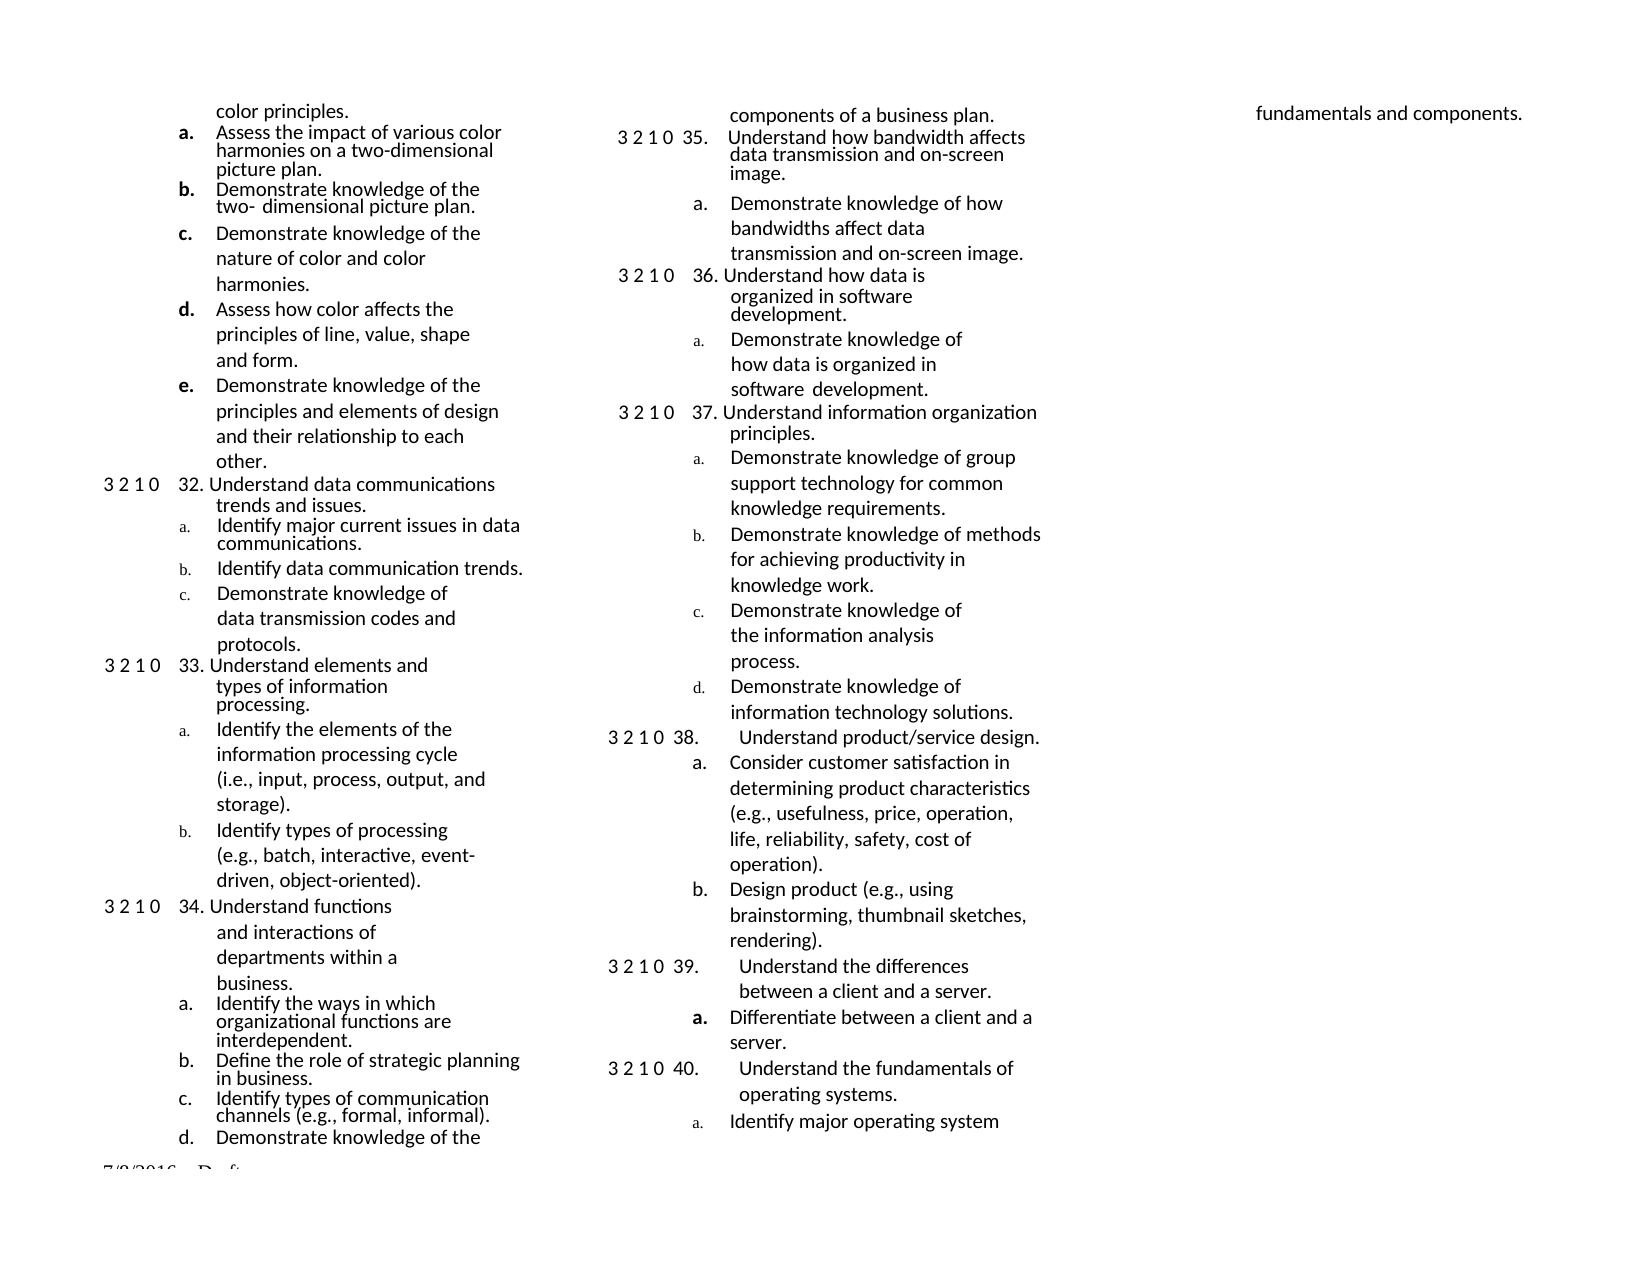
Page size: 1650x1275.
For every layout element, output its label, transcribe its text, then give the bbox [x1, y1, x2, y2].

list Define the role of strategic planning in business. [178, 1052, 520, 1090]
list Design product (e.g., using brainstorming, thumbnail sketches, rendering). [692, 877, 1029, 953]
text and interactions of departments within a business. [216, 919, 457, 995]
list Identify types of processing (e.g., batch, interactive, event- driven, object-oriented). [179, 817, 476, 893]
text organized in software development. [730, 288, 1025, 326]
text 3 2 1 0 34. Understand functions [104, 894, 526, 919]
list Demonstrate knowledge of the [178, 1128, 526, 1148]
list Identify the elements of the information processing cycle (i.e., input, process, output, and storage). [179, 717, 487, 817]
list Assess the impact of various color harmonies on a two-dimensional picture plan. [178, 124, 503, 181]
list Identify data communication trends. [179, 555, 526, 580]
list Demonstrate knowledge of information technology solutions. [693, 673, 1015, 724]
text 3 2 1 0 35. Understand how bandwidth affects data transmission and on-screen image. [617, 129, 1041, 186]
text between a client and a server. [739, 978, 1042, 1004]
text components of a business plan. [729, 105, 1042, 127]
text 3 2 1 0 39. Understand the differences [608, 953, 1042, 978]
list Identify major current issues in data communications. [179, 517, 522, 555]
list Identify the ways in which organizational functions are interdependent. [178, 996, 452, 1052]
list Demonstrate knowledge of how data is organized in software development. [693, 326, 1003, 402]
text 3 2 1 0 33. Understand elements and [104, 656, 526, 677]
list Demonstrate knowledge of group support technology for common knowledge requirements. [693, 445, 1016, 521]
list Consider customer satisfaction in determining product characteristics (e.g., usefulness, price, operation, life, reliability, safety, cost of operation). [692, 749, 1032, 877]
text 3 2 1 0 37. Understand information organization principles. [618, 402, 1041, 444]
text 3 2 1 0 36. Understand how data is [618, 266, 1042, 286]
text types of information processing. [216, 679, 478, 717]
list Demonstrate knowledge of how bandwidths affect data transmission and on-screen image. [693, 190, 1025, 266]
list Assess how color affects the principles of line, value, shape and form. [178, 296, 471, 372]
list Demonstrate knowledge of data transmission codes and protocols. [179, 580, 457, 656]
list Identify types of communication channels (e.g., formal, informal). [178, 1090, 491, 1128]
text color principles. [216, 100, 526, 123]
list Demonstrate knowledge of the two- dimensional picture plan. [178, 181, 524, 219]
list Demonstrate knowledge of the information analysis process. [693, 597, 994, 673]
text 3 2 1 0 32. Understand data communications trends and issues. [103, 475, 503, 517]
list Demonstrate knowledge of methods for achieving productivity in knowledge work. [693, 521, 1041, 597]
list Identify major operating system fundamentals and components. [1218, 100, 1525, 126]
list Identify major operating system fundamentals and components. [692, 1108, 1000, 1133]
text 3 2 1 0 40. Understand the fundamentals of operating systems. [608, 1056, 1015, 1106]
text 3 2 1 0 38. Understand product/service design. [608, 724, 1042, 749]
list Demonstrate knowledge of the principles and elements of design and their relationship to each other. [178, 372, 499, 474]
list Demonstrate knowledge of the nature of color and color harmonies. [178, 220, 481, 296]
list Differentiate between a client and a server. [692, 1004, 1035, 1055]
